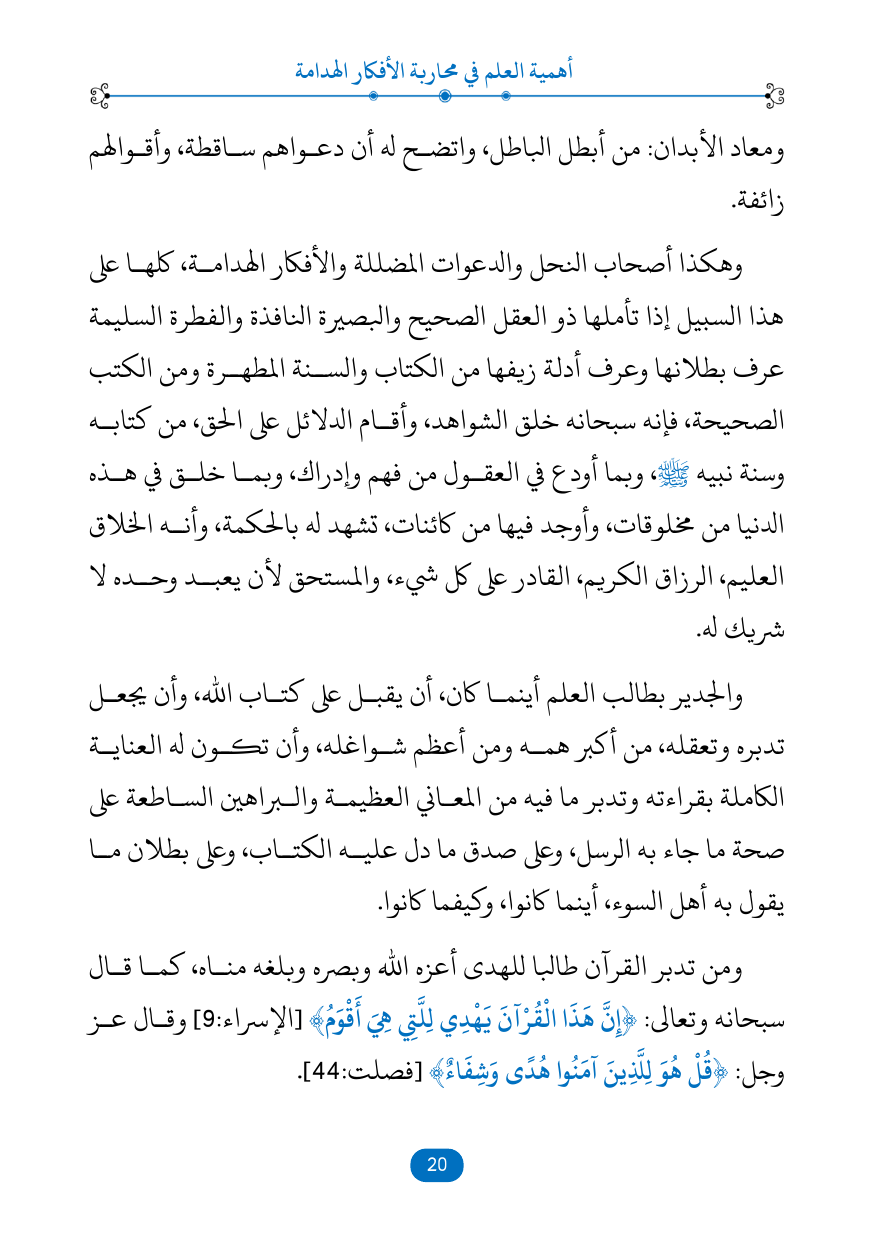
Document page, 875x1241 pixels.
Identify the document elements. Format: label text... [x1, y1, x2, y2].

text وهكذا أصحاب النحل والدعوات المضللة والأفكار الهدامة، كلها على هذا السبيل إذا تأملها ذو العقل الصحيح والبصيرة النافذة والفطرة السليمة عرف بطلانها وعرف أدلة زيفها من الكتاب والسنة المطهرة ومن الكتب الصحيحة، فإنه سبحانه خلق الشواهد، وأقام الدلائل على الحق، من كتابه وسنة نبيه ﷺ، وبما أودع في العقول من فهم وإدراك، وبما خلق في هذه الدنيا من مخلوقات، وأوجد فيها من كائنات، تشهد له بالحكمة، وأنه الخلاق العليم، الرزاق الكريم، القادر على كل شيء، والمستحق لأن يعبد وحده لا شريك له. [89, 231, 785, 648]
text والجدير بطالب العلم أينما كان، أن يقبل على كتاب الله، وأن يجعل تدبره وتعقله، من أكبر همه ومن أعظم شواغله، وأن تكون له العناية الكاملة بقراءته وتدبر ما فيه من المعاني العظيمة والبراهين الساطعة على صحة ما جاء به الرسل، وعلى صدق ما دل عليه الكتاب، وعلى بطلان ما يقول به أهل السوء، أينما كانوا، وكيفما كانوا. [89, 660, 785, 921]
text ومن تدبر القرآن طالبا للهدى أعزه الله وبصره وبلغه مناه، كما قال سبحانه وتعالى: ﴿إِنَّ هَذَا الْقُرْآنَ يَهْدِي لِلَّتِي هِيَ أَقْوَمُ﴾ [الإسراء:9] وقال عز وجل: ﴿قُلْ هُوَ لِلَّذِينَ آمَنُوا هُدًى وَشِفَاءٌ﴾ [فصلت:44]. [89, 933, 785, 1089]
picture [88, 79, 786, 112]
